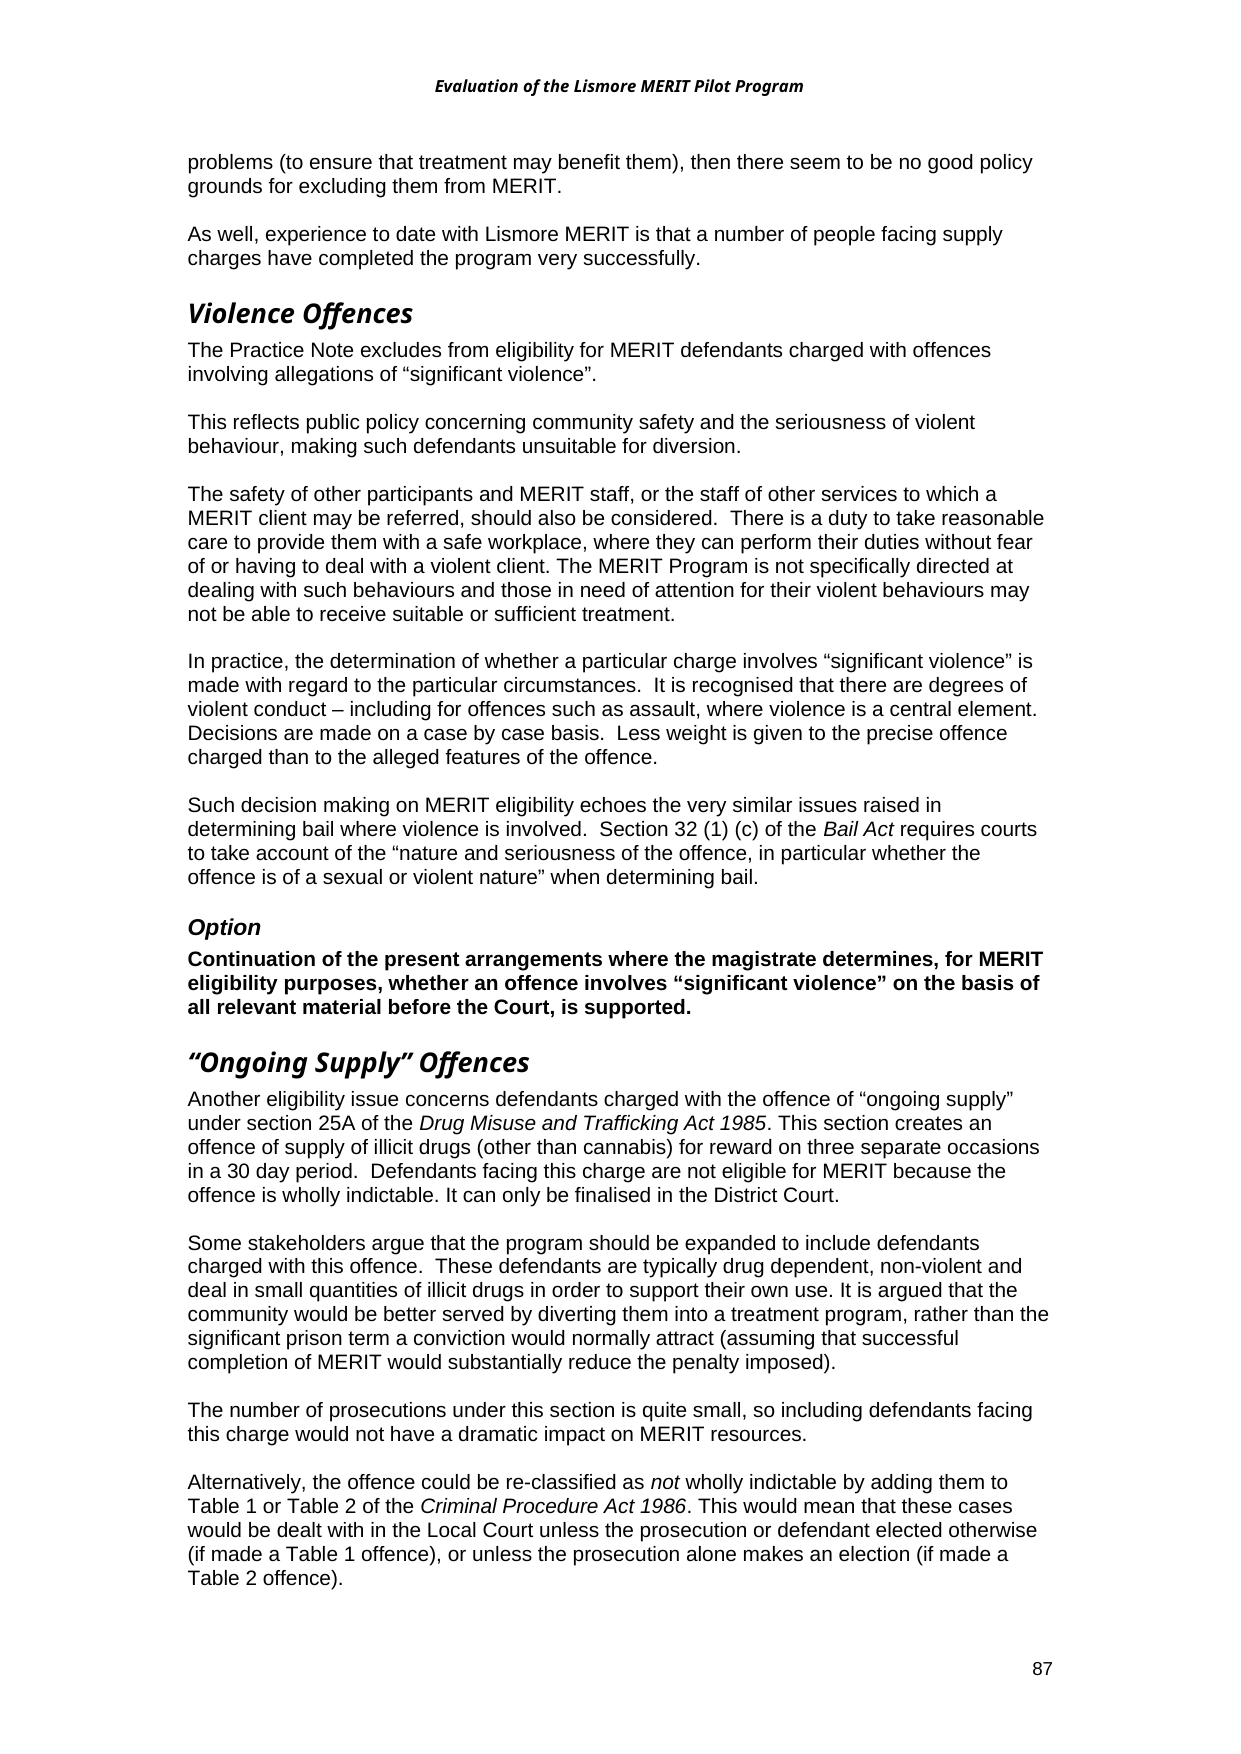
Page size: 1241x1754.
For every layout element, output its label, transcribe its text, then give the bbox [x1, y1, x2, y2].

text Another eligibility issue concerns defendants charged with the offence of “ongoing supply” under section 25A of the Drug Misuse and Trafficking Act 1985. This section creates an offence of supply of illicit drugs (other than cannabis) for reward on three separate occasions in a 30 day period. Defendants facing this charge are not eligible for MERIT because the offence is wholly indictable. It can only be finalised in the District Court. [187, 1087, 1053, 1206]
text Alternatively, the offence could be re-classified as not wholly indictable by adding them to Table 1 or Table 2 of the Criminal Procedure Act 1986. This would mean that these cases would be dealt with in the Local Court unless the prosecution or defendant elected otherwise (if made a Table 1 offence), or unless the prosecution alone makes an election (if made a Table 2 offence). [187, 1470, 1053, 1590]
text Some stakeholders argue that the program should be expanded to include defendants charged with this offence. These defendants are typically drug dependent, non-violent and deal in small quantities of illicit drugs in order to support their own use. It is argued that the community would be better served by diverting them into a treatment program, rather than the significant prison term a conviction would normally attract (assuming that successful completion of MERIT would substantially reduce the penalty imposed). [187, 1230, 1053, 1374]
text The number of prosecutions under this section is quite small, so including defendants facing this charge would not have a dramatic impact on MERIT resources. [187, 1398, 1053, 1446]
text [187, 150, 1053, 198]
subtitle Violence Offences [187, 295, 1053, 332]
text The Practice Note excludes from eligibility for MERIT defendants charged with offences involving allegations of “significant violence”. [187, 338, 1053, 386]
text In practice, the determination of whether a particular charge involves “significant violence” is made with regard to the particular circumstances. It is recognised that there are degrees of violent conduct – including for offences such as assault, where violence is a central element. Decisions are made on a case by case basis. Less weight is given to the precise offence charged than to the alleged features of the offence. [187, 649, 1053, 769]
subtitle Option [187, 914, 1053, 940]
text This reflects public policy concerning community safety and the seriousness of violent behaviour, making such defendants unsuitable for diversion. [187, 410, 1053, 458]
text Continuation of the present arrangements where the magistrate determines, for MERIT eligibility purposes, whether an offence involves “significant violence” on the basis of all relevant material before the Court, is supported. [187, 947, 1053, 1018]
text Such decision making on MERIT eligibility echoes the very similar issues raised in determining bail where violence is involved. Section 32 (1) (c) of the Bail Act requires courts to take account of the “nature and seriousness of the offence, in particular whether the offence is of a sexual or violent nature” when determining bail. [187, 793, 1053, 889]
text The safety of other participants and MERIT staff, or the staff of other services to which a MERIT client may be referred, should also be considered. There is a duty to take reasonable care to provide them with a safe workplace, where they can perform their duties without fear of or having to deal with a violent client. The MERIT Program is not specifically directed at dealing with such behaviours and those in need of attention for their violent behaviours may not be able to receive suitable or sufficient treatment. [187, 482, 1053, 625]
subtitle “Ongoing Supply” Offences [187, 1043, 1053, 1080]
text As well, experience to date with Lismore MERIT is that a number of people facing supply charges have completed the program very successfully. [187, 222, 1053, 270]
